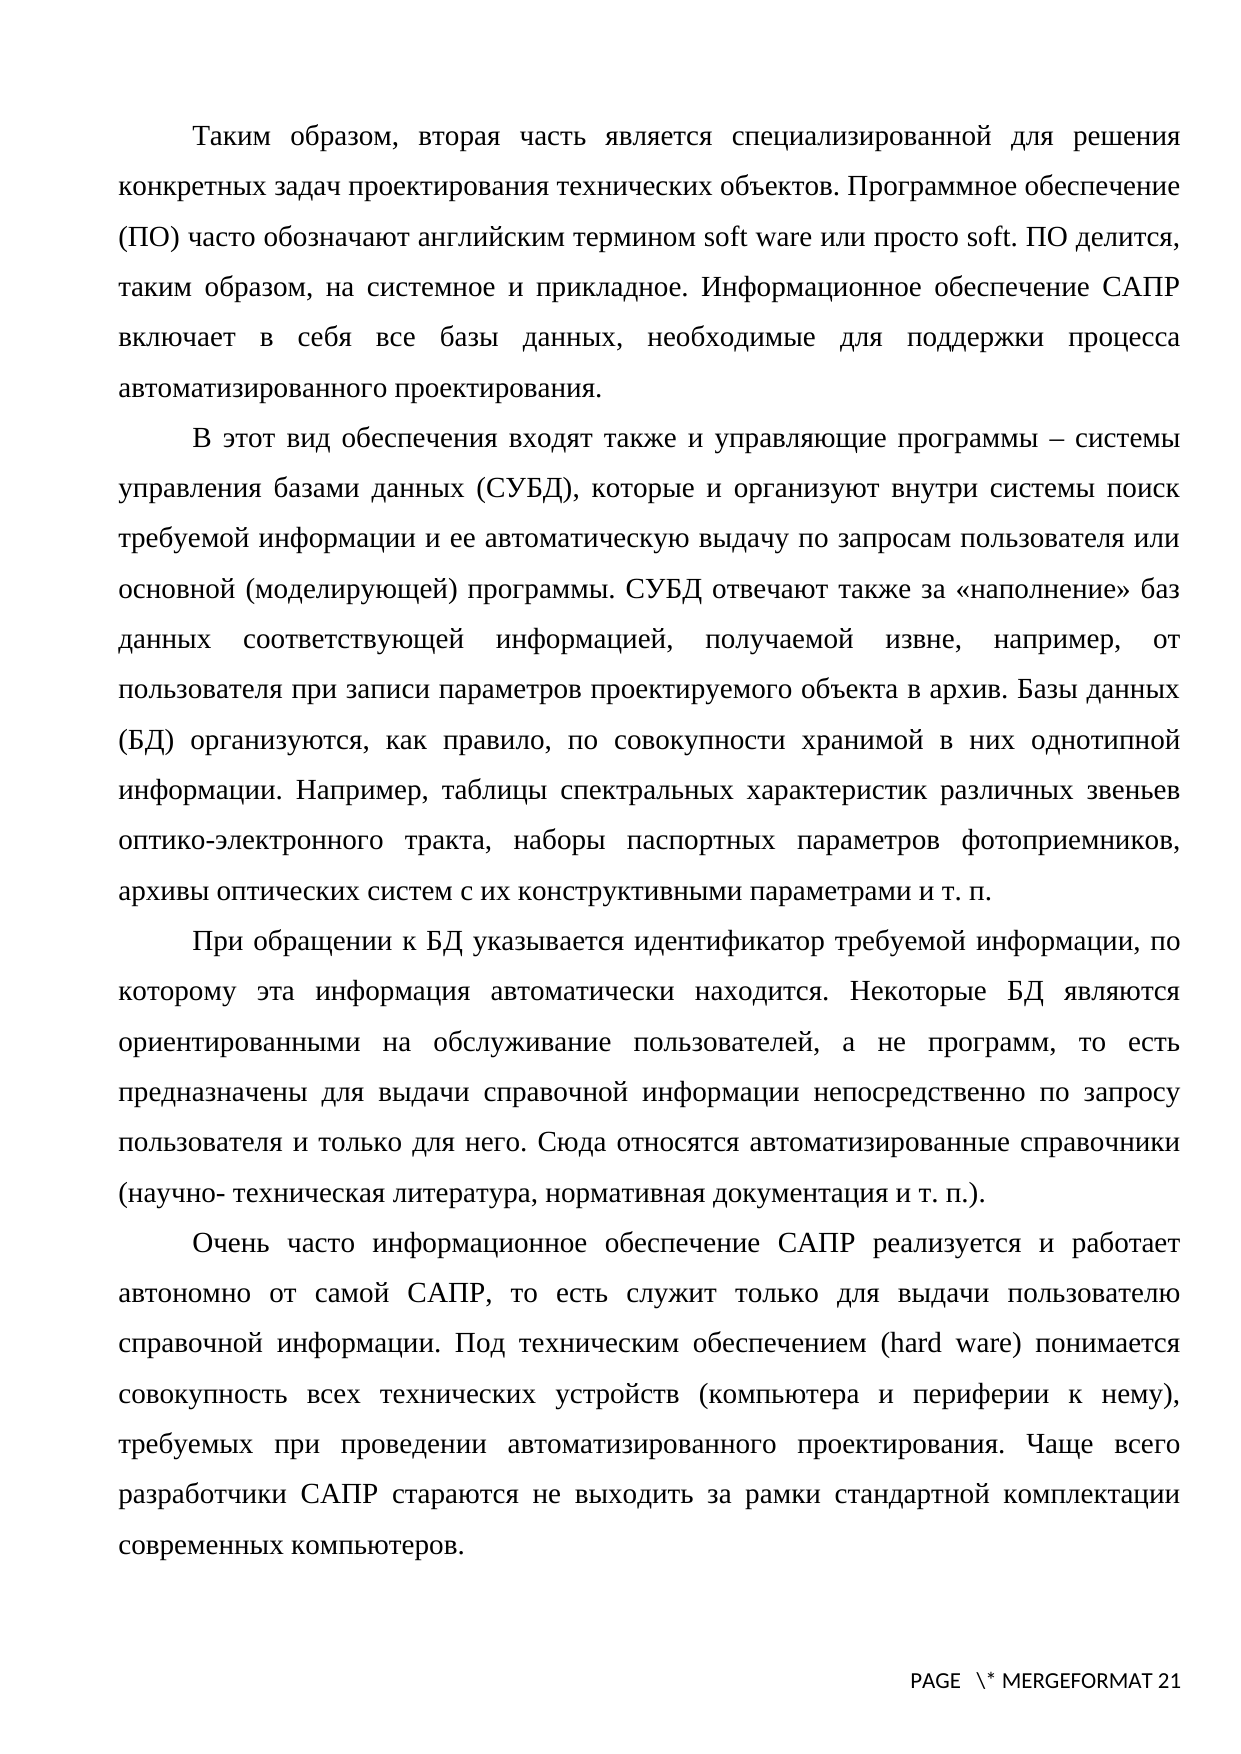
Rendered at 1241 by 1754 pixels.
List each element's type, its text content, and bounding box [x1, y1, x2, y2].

text В этот вид обеспечения входят также и управляющие программы – системы управления базами данных (СУБД), которые и организуют внутри системы поиск требуемой информации и ее автоматическую выдачу по запросам пользователя или основной (моделирующей) программы. СУБД отвечают также за «наполнение» баз данных соответствующей информацией, получаемой извне, например, от пользователя при записи параметров проектируемого объекта в архив. Базы данных (БД) организуются, как правило, по совокупности хранимой в них однотипной информации. Например, таблицы спектральных характеристик различных звеньев оптико-электронного тракта, наборы паспортных параметров фотоприемников, архивы оптических систем с их конструктивными параметрами и т. п. [118, 420, 1181, 906]
text Очень часто информационное обеспечение САПР реализуется и работает автономно от самой САПР, то есть служит только для выдачи пользователю справочной информации. Под техническим обеспечением (hard ware) понимается совокупность всех технических устройств (компьютера и периферии к нему), требуемых при проведении автоматизированного проектирования. Чаще всего разработчики САПР стараются не выходить за рамки стандартной комплектации современных компьютеров. [118, 1225, 1181, 1560]
text Таким образом, вторая часть является специализированной для решения конкретных задач проектирования технических объектов. Программное обеспечение (ПО) часто обозначают английским термином soft ware или просто soft. ПО делится, таким образом, на системное и прикладное. Информационное обеспечение САПР включает в себя все базы данных, необходимые для поддержки процесса автоматизированного проектирования. [118, 118, 1181, 403]
text При обращении к БД указывается идентификатор требуемой информации, по которому эта информация автоматически находится. Некоторые БД являются ориентированными на обслуживание пользователей, а не программ, то есть предназначены для выдачи справочной информации непосредственно по запросу пользователя и только для него. Сюда относятся автоматизированные справочники (научно- техническая литература, нормативная документация и т. п.). [118, 923, 1181, 1208]
